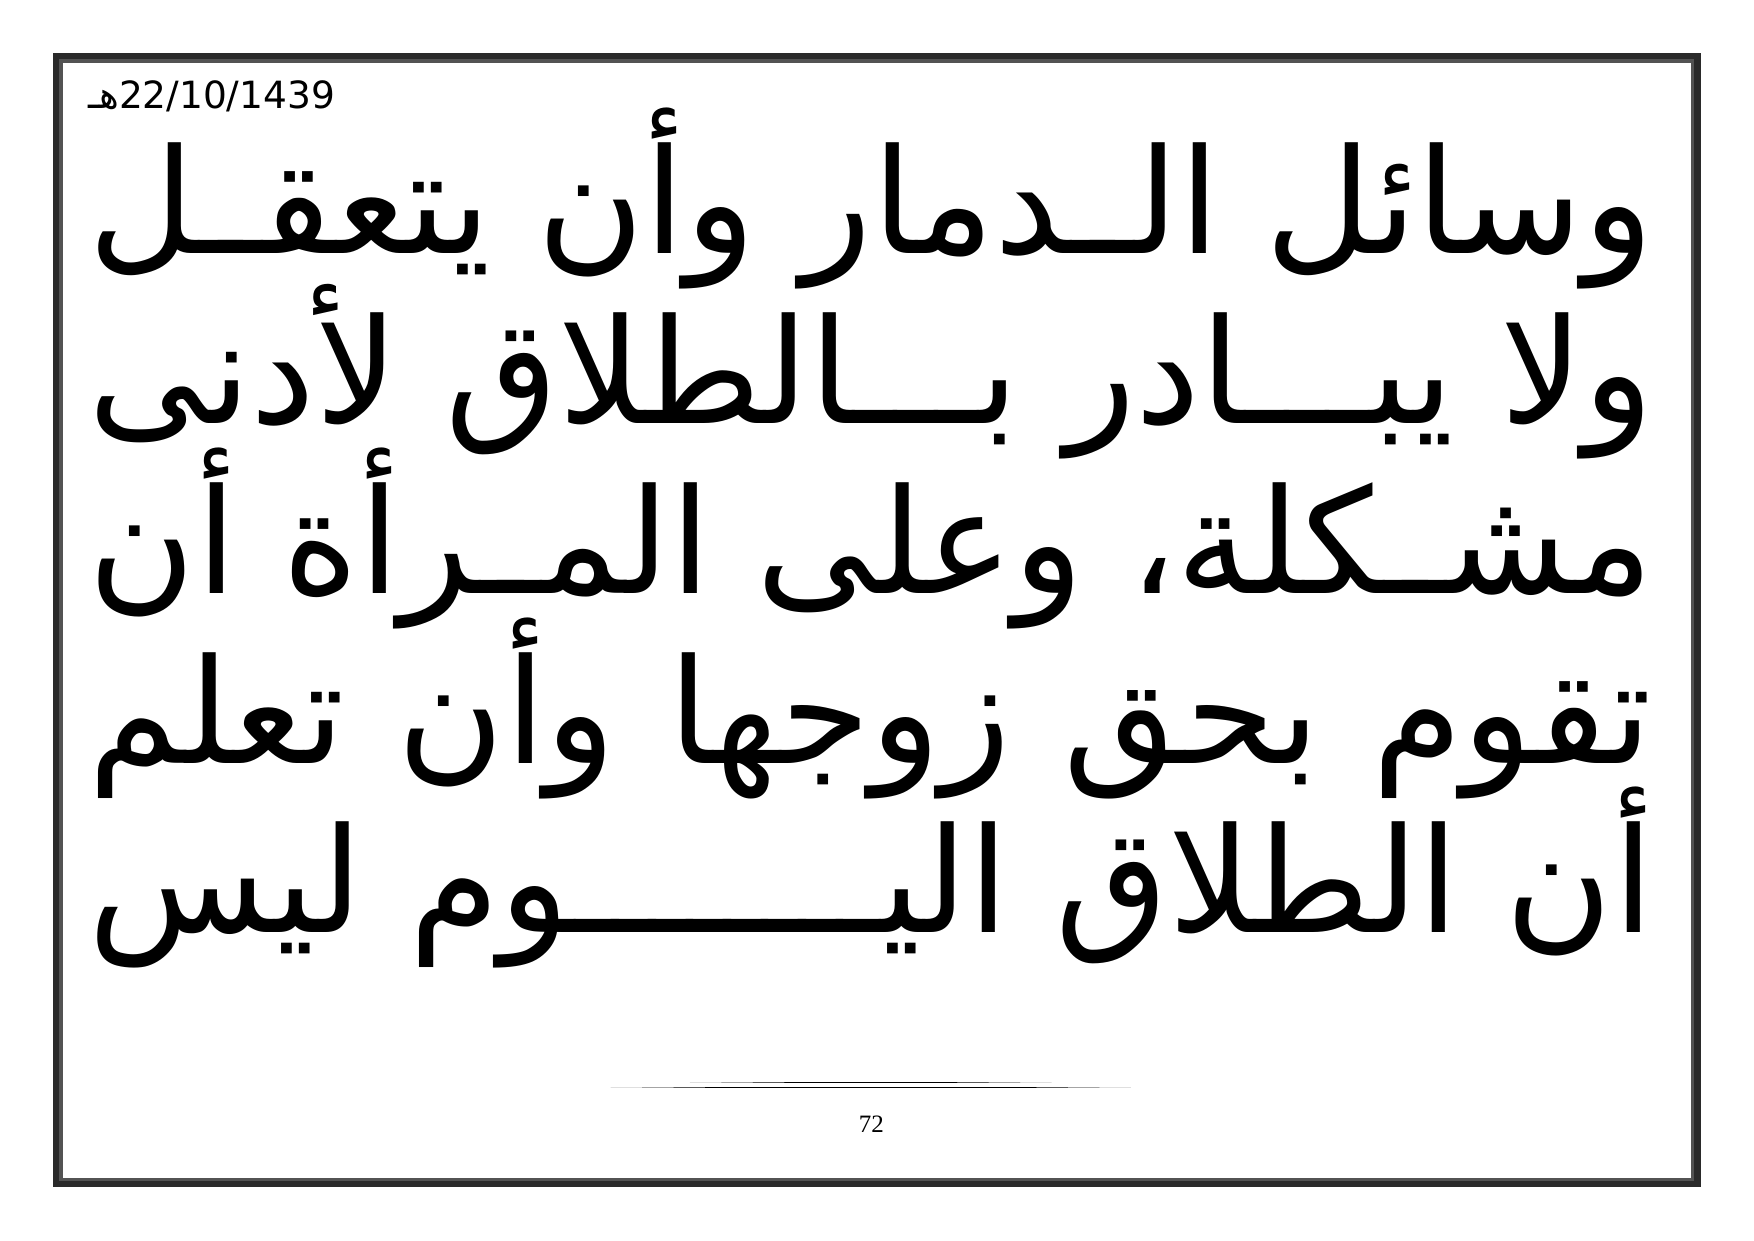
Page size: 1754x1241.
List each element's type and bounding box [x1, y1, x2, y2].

text [89, 118, 1654, 967]
